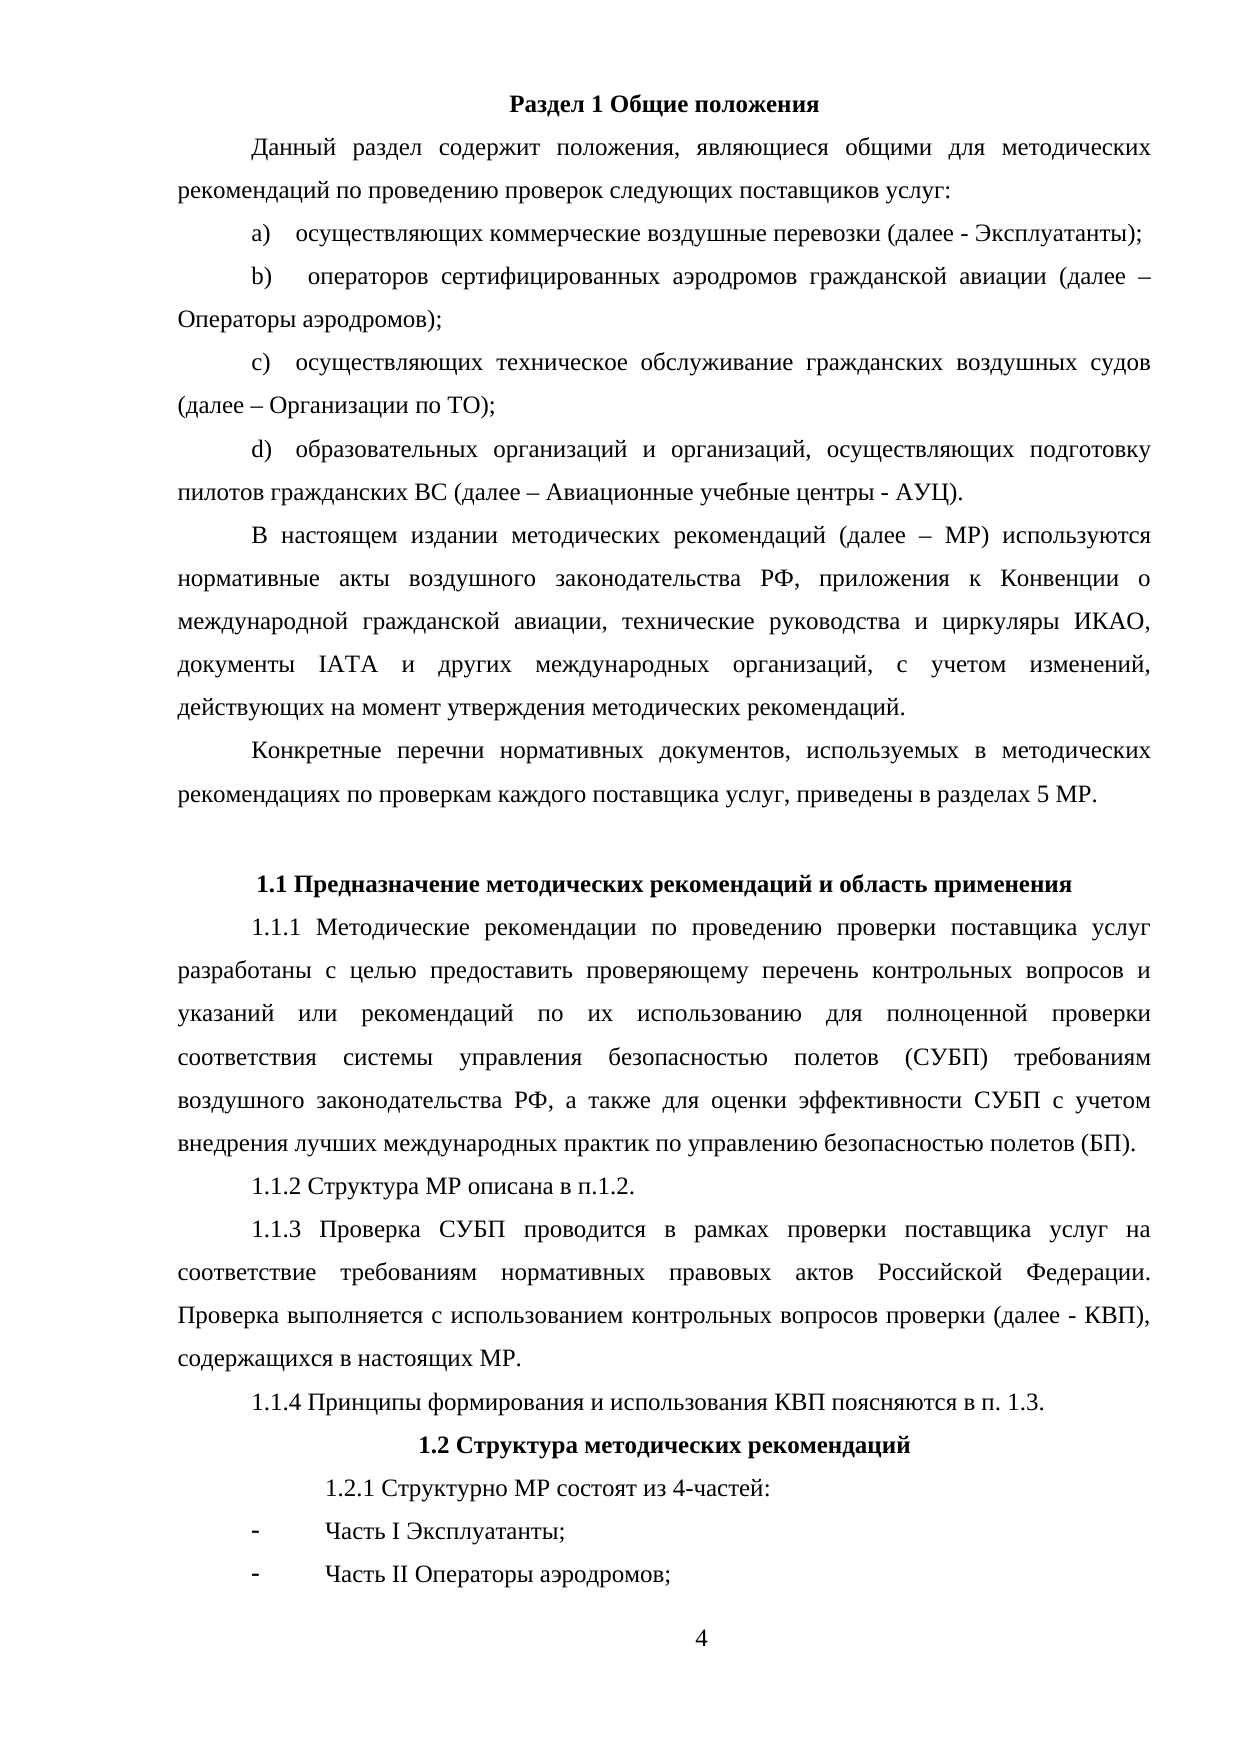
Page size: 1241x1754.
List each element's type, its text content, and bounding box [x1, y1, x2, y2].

list Часть II Операторы аэродромов; [177, 1559, 1152, 1588]
text 1.1.2 Структура МР описана в п.1.2. [177, 1171, 1152, 1200]
list осуществляющих коммерческие воздушные перевозки (далее - Эксплуатанты); [177, 218, 1152, 247]
text 1.1.4 Принципы формирования и использования КВП поясняются в п. 1.3. [177, 1387, 1152, 1415]
text 1.1.3 Проверка СУБП проводится в рамках проверки поставщика услуг на соответствие требованиям нормативных правовых актов Российской Федерации. Проверка выполняется с использованием контрольных вопросов проверки (далее - КВП), содержащихся в настоящих МР. [177, 1214, 1152, 1372]
list осуществляющих техническое обслуживание гражданских воздушных судов (далее – Организации по ТО); [177, 347, 1152, 419]
text 1.1.1 Методические рекомендации по проведению проверки поставщика услуг разработаны с целью предоставить проверяющему перечень контрольных вопросов и указаний или рекомендаций по их использованию для полноценной проверки соответствия системы управления безопасностью полетов (СУБП) требованиям воздушного законодательства РФ, а также для оценки эффективности СУБП с учетом внедрения лучших международных практик по управлению безопасностью полетов (БП). [177, 912, 1152, 1157]
text Данный раздел содержит положения, являющиеся общими для методических рекомендаций по проведению проверок следующих поставщиков услуг: [177, 132, 1152, 204]
list операторов сертифицированных аэродромов гражданской авиации (далее – Операторы аэродромов); [177, 261, 1152, 333]
list образовательных организаций и организаций, осуществляющих подготовку пилотов гражданских ВС (далее – Авиационные учебные центры - АУЦ). [177, 434, 1152, 506]
text Конкретные перечни нормативных документов, используемых в методических рекомендациях по проверкам каждого поставщика услуг, приведены в разделах 5 МР. [177, 736, 1152, 807]
list Часть I Эксплуатанты; [177, 1516, 1152, 1545]
subtitle 1.2 Структура методических рекомендаций [177, 1430, 1152, 1458]
text В настоящем издании методических рекомендаций (далее – МР) используются нормативные акты воздушного законодательства РФ, приложения к Конвенции о международной гражданской авиации, технические руководства и циркуляры ИКАО, документы IATA и других международных организаций, с учетом изменений, действующих на момент утверждения методических рекомендаций. [177, 520, 1152, 721]
subtitle 1.1 Предназначение методических рекомендаций и область применения [177, 869, 1152, 898]
subtitle Раздел 1 Общие положения [177, 89, 1152, 117]
list 1.2.1 Структурно МР состоят из 4-частей: [251, 1473, 1152, 1502]
